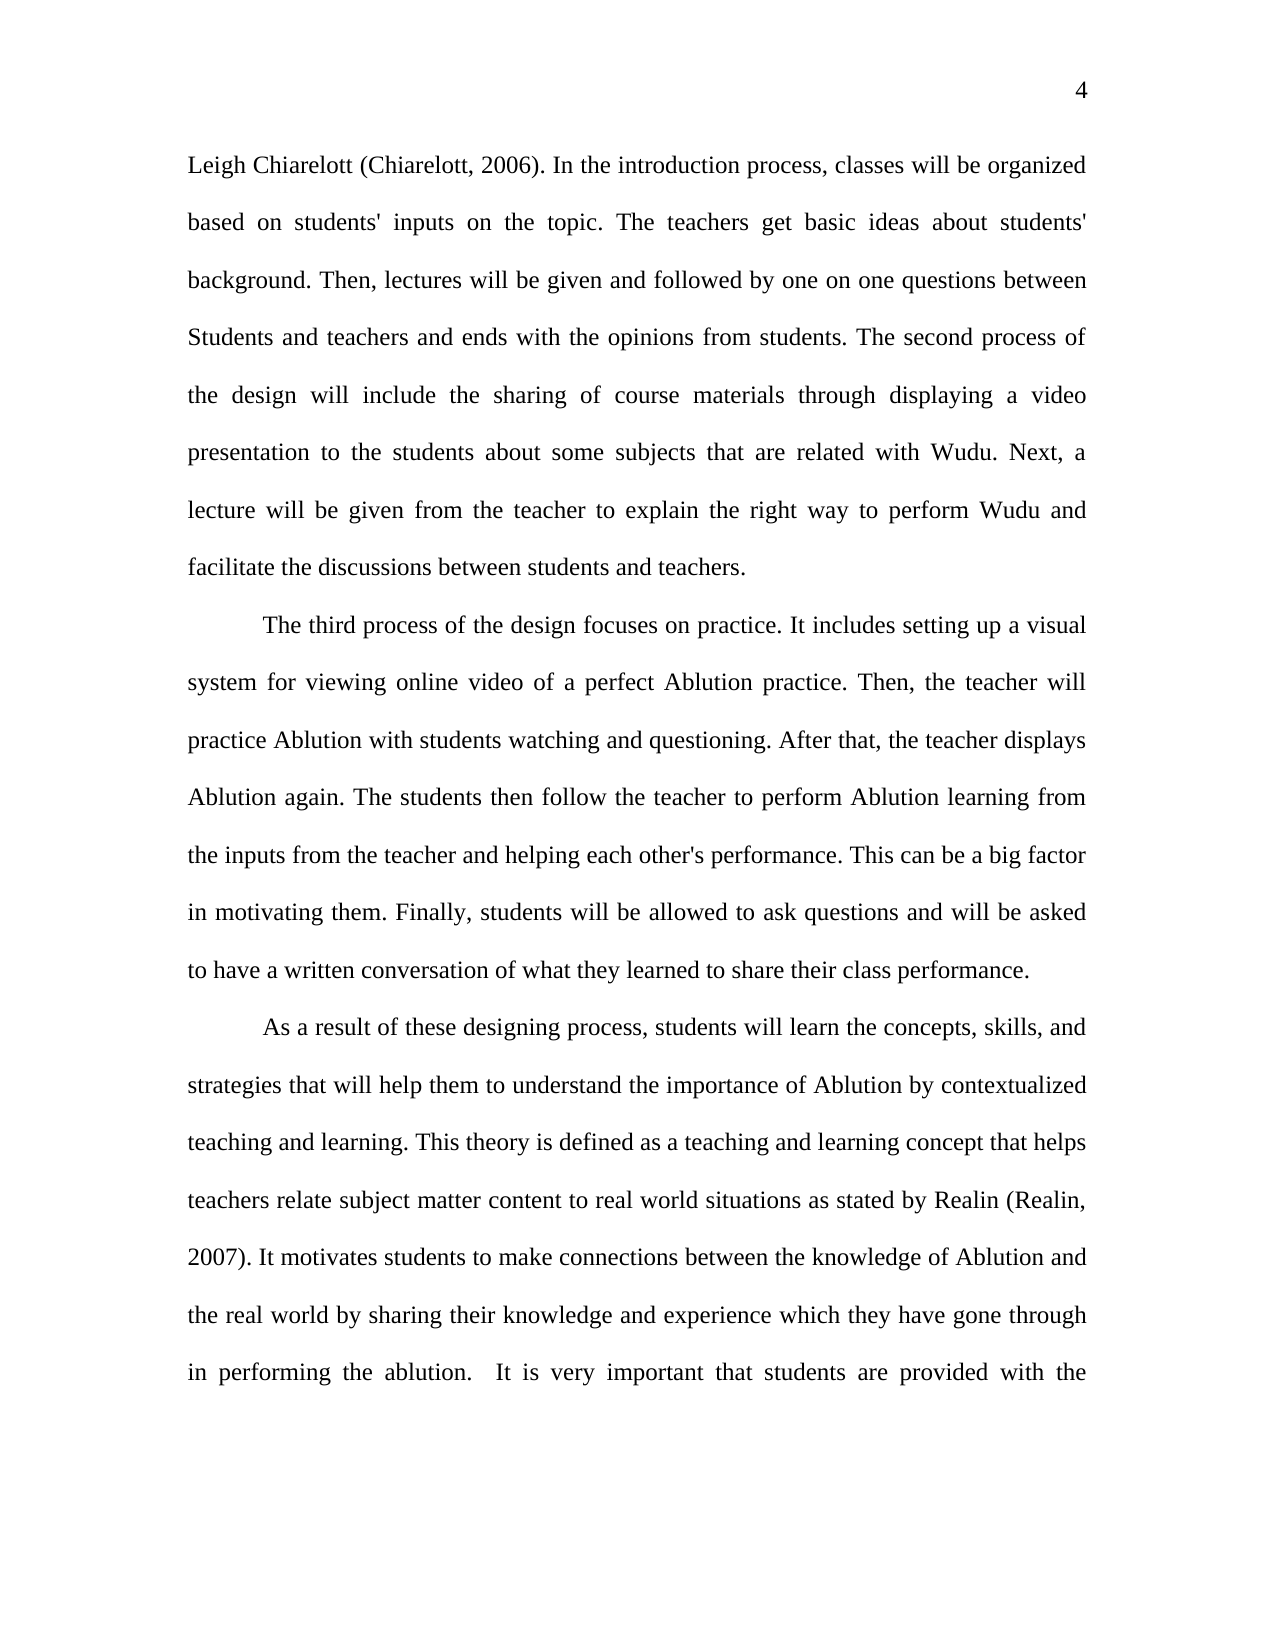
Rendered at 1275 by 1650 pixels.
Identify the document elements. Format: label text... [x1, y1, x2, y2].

text The third process of the design focuses on practice. It includes setting up a visual system for viewing online video of a perfect Ablution practice. Then, the teacher will practice Ablution with students watching and questioning. After that, the teacher displays Ablution again. The students then follow the teacher to perform Ablution learning from the inputs from the teacher and helping each other's performance. This can be a big factor in motivating them. Finally, students will be allowed to ask questions and will be asked to have a written conversation of what they learned to share their class performance. [187, 610, 1087, 984]
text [187, 150, 1087, 581]
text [187, 1012, 1087, 1386]
